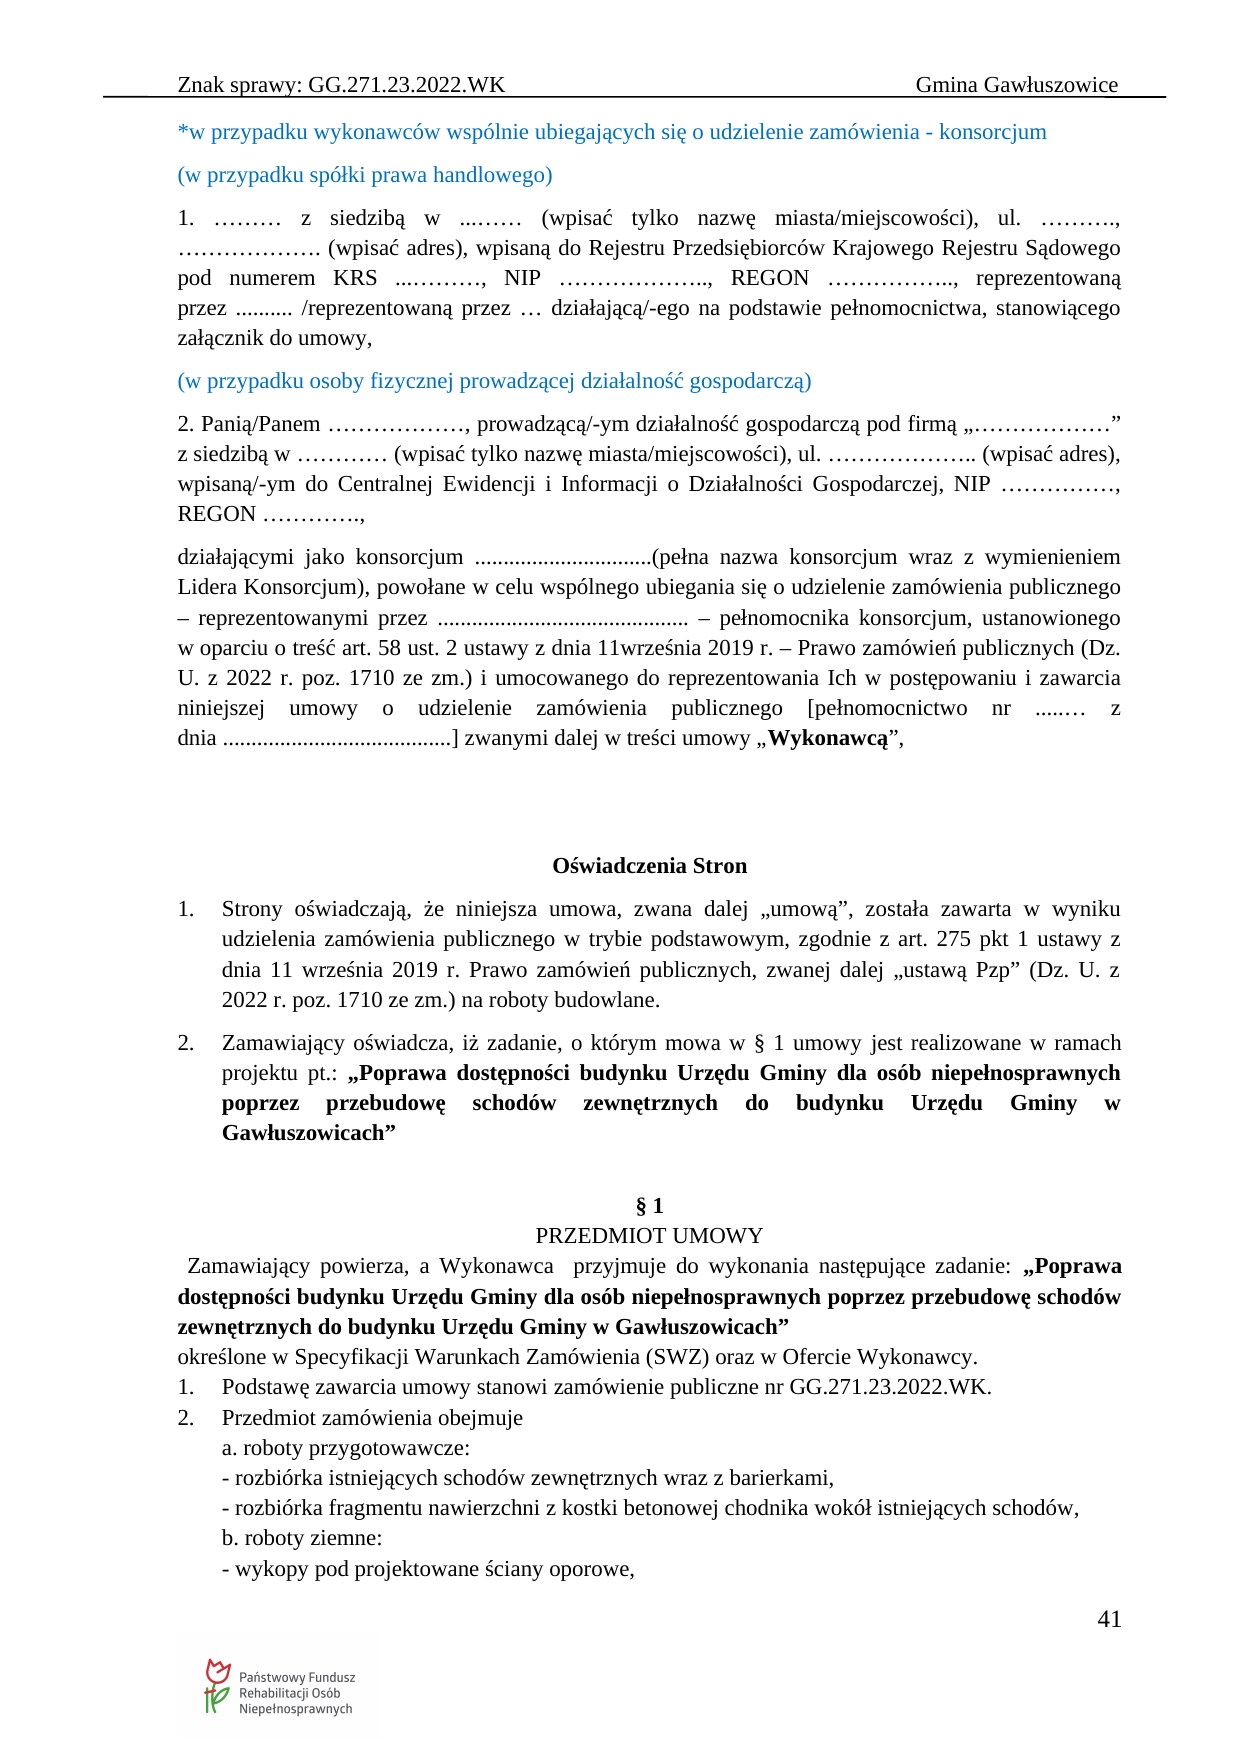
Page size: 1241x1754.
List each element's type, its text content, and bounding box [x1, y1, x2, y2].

text § 1 [177, 1192, 1122, 1218]
text - wykopy pod projektowane ściany oporowe, [222, 1554, 1117, 1581]
text określone w Specyfikacji Warunkach Zamówienia (SWZ) oraz w Ofercie Wykonawcy. [177, 1343, 1122, 1369]
text - rozbiórka istniejących schodów zewnętrznych wraz z barierkami, [222, 1464, 1117, 1490]
text Oświadczenia Stron [177, 852, 1122, 879]
text a. roboty przygotowawcze: [222, 1434, 1117, 1460]
list Zamawiający oświadcza, iż zadanie, o którym mowa w § 1 umowy jest realizowane w ramach projektu pt.: „Poprawa dostępności budynku Urzędu Gminy dla osób niepełnosprawnych poprzez przebudowę schodów zewnętrznych do budynku Urzędu Gminy w Gawłuszowicach” [177, 1028, 1122, 1146]
text Zamawiający powierza, a Wykonawca przyjmuje do wykonania następujące zadanie: „Poprawa dostępności budynku Urzędu Gminy dla osób niepełnosprawnych poprzez przebudowę schodów zewnętrznych do budynku Urzędu Gminy w Gawłuszowicach” [177, 1252, 1122, 1339]
text - rozbiórka fragmentu nawierzchni z kostki betonowej chodnika wokół istniejących schodów, [222, 1494, 1117, 1521]
text (w przypadku osoby fizycznej prowadzącej działalność gospodarczą) [177, 367, 1122, 393]
picture [177, 1633, 382, 1742]
list Strony oświadczają, że niniejsza umowa, zwana dalej „umową”, została zawarta w wyniku udzielenia zamówienia publicznego w trybie podstawowym, zgodnie z art. 275 pkt 1 ustawy z dnia 11 września 2019 r. Prawo zamówień publicznych, zwanej dalej „ustawą Pzp” (Dz. U. z 2022 r. poz. 1710 ze zm.) na roboty budowlane. [177, 895, 1122, 1012]
text 2. Panią/Panem ………………, prowadzącą/-ym działalność gospodarczą pod firmą „………………” z siedzibą w ………… (wpisać tylko nazwę miasta/miejscowości), ul. ……………….. (wpisać adres), wpisaną/-ym do Centralnej Ewidencji i Informacji o Działalności Gospodarczej, NIP ……………, REGON …………., [177, 410, 1122, 527]
text (w przypadku spółki prawa handlowego) [177, 161, 1122, 187]
text *w przypadku wykonawców wspólnie ubiegających się o udzielenie zamówienia - konsorcjum [177, 118, 1122, 144]
text PRZEDMIOT UMOWY [177, 1222, 1122, 1249]
list Przedmiot zamówienia obejmuje [177, 1403, 1122, 1430]
list Podstawę zawarcia umowy stanowi zamówienie publiczne nr GG.271.23.2022.WK. [177, 1373, 1122, 1400]
text 1. ……… z siedzibą w ...…… (wpisać tylko nazwę miasta/miejscowości), ul. ………., ………………. (wpisać adres), wpisaną do Rejestru Przedsiębiorców Krajowego Rejestru Sądowego pod numerem KRS ...………, NIP ……………….., REGON …………….., reprezentowaną przez .......... /reprezentowaną przez … działającą/-ego na podstawie pełnomocnictwa, stanowiącego załącznik do umowy, [177, 203, 1122, 351]
text b. roboty ziemne: [222, 1524, 1117, 1551]
text działającymi jako konsorcjum ...............................(pełna nazwa konsorcjum wraz z wymienieniem Lidera Konsorcjum), powołane w celu wspólnego ubiegania się o udzielenie zamówienia publicznego – reprezentowanymi przez ............................................ – pełnomocnika konsorcjum, ustanowionego w oparciu o treść art. 58 ust. 2 ustawy z dnia 11września 2019 r. – Prawo zamówień publicznych (Dz. U. z 2022 r. poz. 1710 ze zm.) i umocowanego do reprezentowania Ich w postępowaniu i zawarcia niniejszej umowy o udzielenie zamówienia publicznego [pełnomocnictwo nr .....… z dnia ........................................] zwanymi dalej w treści umowy „Wykonawcą”, [177, 543, 1122, 751]
